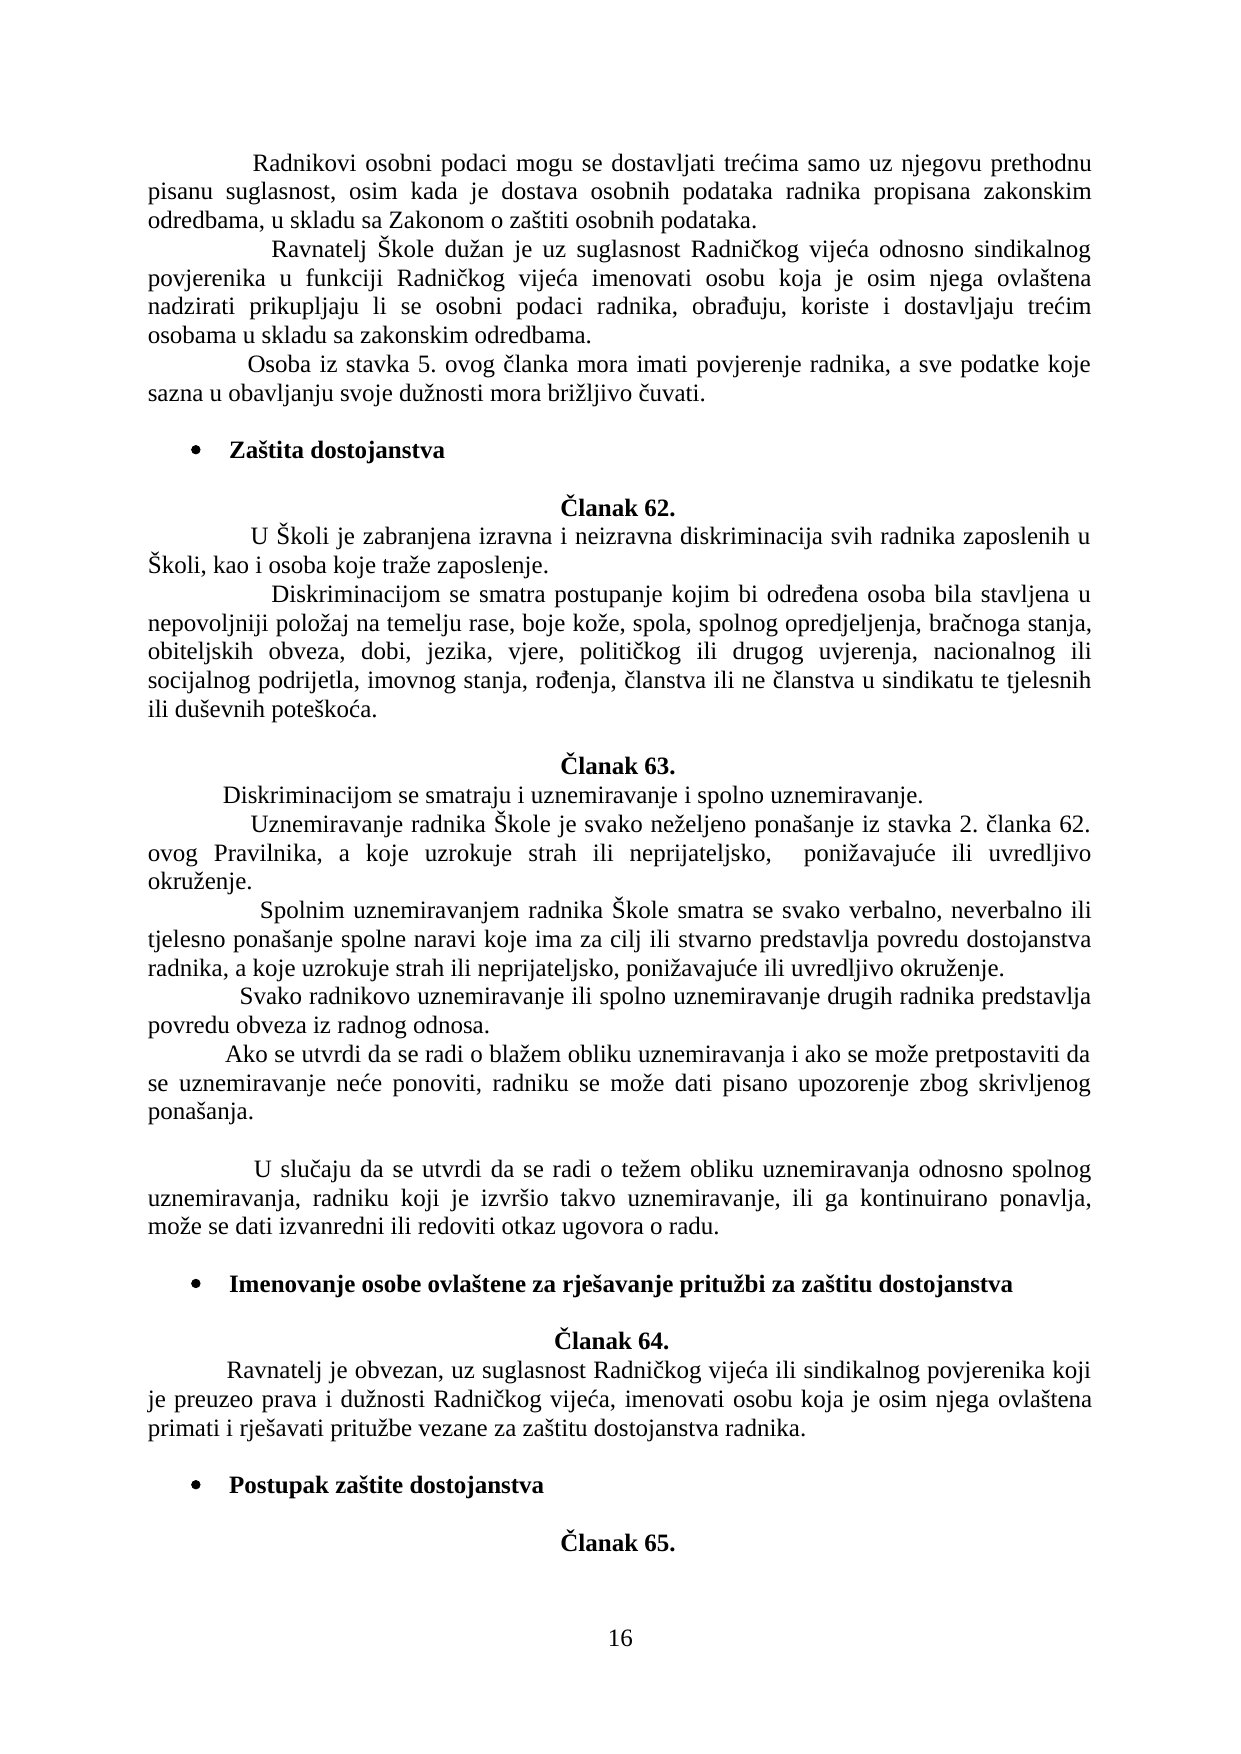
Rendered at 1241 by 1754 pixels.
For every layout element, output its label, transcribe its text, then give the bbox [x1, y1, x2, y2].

text Ravnatelj je obvezan, uz suglasnost Radničkog vijeća ili sindikalnog povjerenika koji je preuzeo prava i dužnosti Radničkog vijeća, imenovati osobu koja je osim njega ovlaštena primati i rješavati pritužbe vezane za zaštitu dostojanstva radnika. [148, 1355, 1093, 1441]
text Članak 63. [148, 751, 1093, 780]
list Postupak zaštite dostojanstva [191, 1470, 1093, 1499]
text Spolnim uznemiravanjem radnika Škole smatra se svako verbalno, neverbalno ili tjelesno ponašanje spolne naravi koje ima za cilj ili stvarno predstavlja povredu dostojanstva radnika, a koje uzrokuje strah ili neprijateljsko, ponižavajuće ili uvredljivo okruženje. [148, 895, 1093, 981]
text Ravnatelj Škole dužan je uz suglasnost Radničkog vijeća odnosno sindikalnog povjerenika u funkciji Radničkog vijeća imenovati osobu koja je osim njega ovlaštena nadzirati prikupljaju li se osobni podaci radnika, obrađuju, koriste i dostavljaju trećim osobama u skladu sa zakonskim odredbama. [148, 234, 1093, 349]
list Imenovanje osobe ovlaštene za rješavanje pritužbi za zaštitu dostojanstva [191, 1269, 1093, 1298]
text Članak 62. [148, 493, 1093, 521]
text Diskriminacijom se smatraju i uznemiravanje i spolno uznemiravanje. [148, 780, 1093, 809]
text U Školi je zabranjena izravna i neizravna diskriminacija svih radnika zaposlenih u Školi, kao i osoba koje traže zaposlenje. [148, 521, 1093, 579]
text Članak 65. [148, 1528, 1093, 1556]
text Diskriminacijom se smatra postupanje kojim bi određena osoba bila stavljena u nepovoljniji položaj na temelju rase, boje kože, spola, spolnog opredjeljenja, bračnoga stanja, obiteljskih obveza, dobi, jezika, vjere, političkog ili drugog uvjerenja, nacionalnog ili socijalnog podrijetla, imovnog stanja, rođenja, članstva ili ne članstva u sindikatu te tjelesnih ili duševnih poteškoća. [148, 579, 1093, 723]
text Ako se utvrdi da se radi o blažem obliku uznemiravanja i ako se može pretpostaviti da se uznemiravanje neće ponoviti, radniku se može dati pisano upozorenje zbog skrivljenog ponašanja. [148, 1039, 1093, 1125]
text U slučaju da se utvrdi da se radi o težem obliku uznemiravanja odnosno spolnog uznemiravanja, radniku koji je izvršio takvo uznemiravanje, ili ga kontinuirano ponavlja, može se dati izvanredni ili redoviti otkaz ugovora o radu. [148, 1154, 1093, 1240]
text Uznemiravanje radnika Škole je svako neželjeno ponašanje iz stavka 2. članka 62. ovog Pravilnika, a koje uzrokuje strah ili neprijateljsko, ponižavajuće ili uvredljivo okruženje. [148, 809, 1093, 895]
text Radnikovi osobni podaci mogu se dostavljati trećima samo uz njegovu prethodnu pisanu suglasnost, osim kada je dostava osobnih podataka radnika propisana zakonskim odredbama, u skladu sa Zakonom o zaštiti osobnih podataka. [148, 148, 1093, 234]
text Svako radnikovo uznemiravanje ili spolno uznemiravanje drugih radnika predstavlja povredu obveza iz radnog odnosa. [148, 981, 1093, 1039]
text Članak 64. [148, 1326, 1093, 1355]
list Zaštita dostojanstva [191, 435, 1093, 464]
text Osoba iz stavka 5. ovog članka mora imati povjerenje radnika, a sve podatke koje sazna u obavljanju svoje dužnosti mora brižljivo čuvati. [148, 349, 1093, 406]
